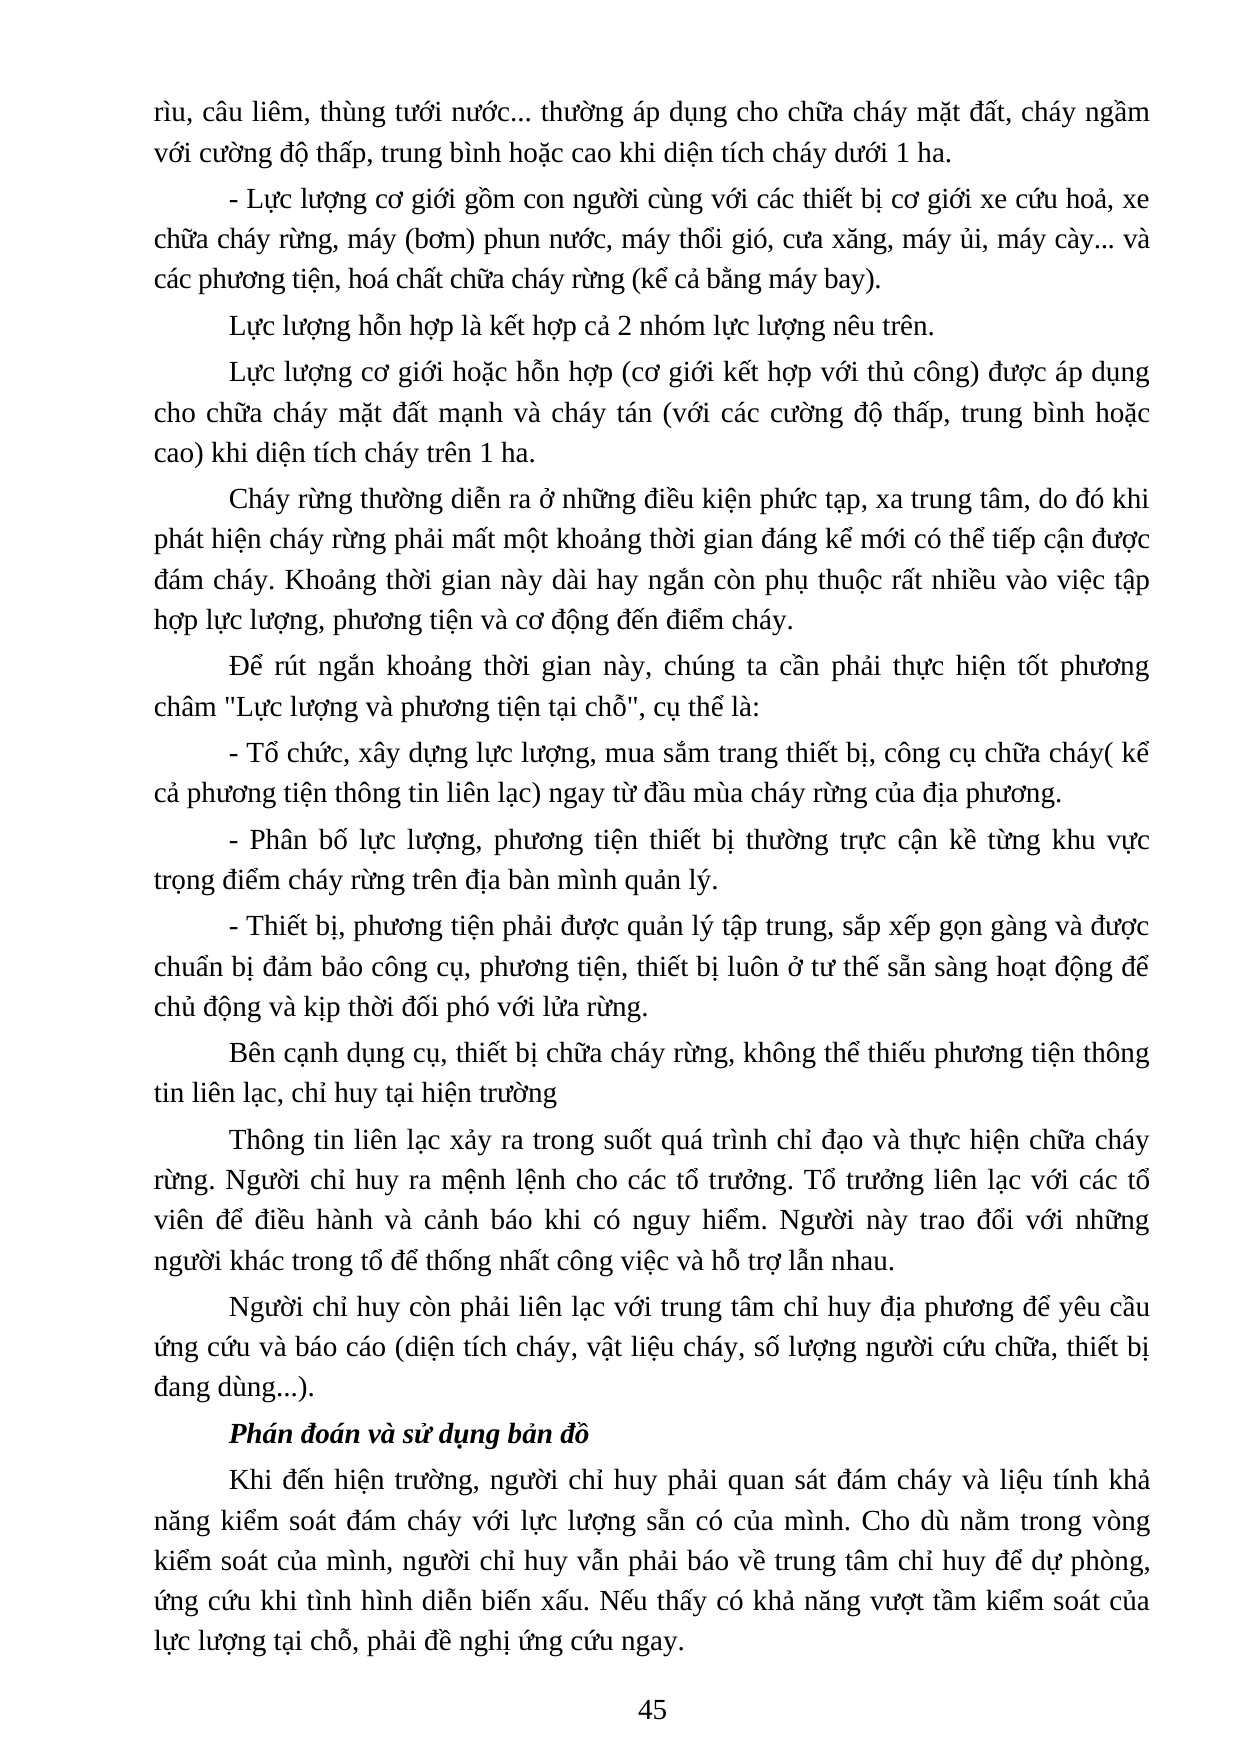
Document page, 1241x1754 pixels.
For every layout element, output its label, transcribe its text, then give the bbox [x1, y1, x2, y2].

text Người chỉ huy còn phải liên lạc với trung tâm chỉ huy địa phương để yêu cầu ứng cứu và báo cáo (diện tích cháy, vật liệu cháy, số lượng người cứu chữa, thiết bị đang dùng...). [153, 1289, 1152, 1403]
text Bên cạnh dụng cụ, thiết bị chữa cháy rừng, không thể thiếu phương tiện thông tin liên lạc, chỉ huy tại hiện trường [153, 1035, 1152, 1109]
text - Thiết bị, phương tiện phải được quản lý tập trung, sắp xếp gọn gàng và được chuẩn bị đảm bảo công cụ, phương tiện, thiết bị luôn ở tư thế sẵn sàng hoạt động để chủ động và kịp thời đối phó với lửa rừng. [153, 908, 1152, 1022]
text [153, 94, 1152, 168]
text Khi đến hiện trường, người chỉ huy phải quan sát đám cháy và liệu tính khả năng kiểm soát đám cháy với lực lượng sẵn có của mình. Cho dù nằm trong vòng kiểm soát của mình, người chỉ huy vẫn phải báo về trung tâm chỉ huy để dự phòng, ứng cứu khi tình hình diễn biến xấu. Nếu thấy có khả năng vượt tầm kiểm soát của lực lượng tại chỗ, phải đề nghị ứng cứu ngay. [153, 1462, 1152, 1657]
text Thông tin liên lạc xảy ra trong suốt quá trình chỉ đạo và thực hiện chữa cháy rừng. Người chỉ huy ra mệnh lệnh cho các tổ trưởng. Tổ trưởng liên lạc với các tổ viên để điều hành và cảnh báo khi có nguy hiểm. Người này trao đổi với những người khác trong tổ để thống nhất công việc và hỗ trợ lẫn nhau. [153, 1122, 1152, 1276]
text Lực lượng hỗn hợp là kết hợp cả 2 nhóm lực lượng nêu trên. [153, 308, 1152, 342]
text - Lực lượng cơ giới gồm con người cùng với các thiết bị cơ giới xe cứu hoả, xe chữa cháy rừng, máy (bơm) phun nước, máy thổi gió, cưa xăng, máy ủi, máy cày... và các phương tiện, hoá chất chữa cháy rừng (kể cả bằng máy bay). [153, 181, 1152, 295]
text Cháy rừng thường diễn ra ở những điều kiện phức tạp, xa trung tâm, do đó khi phát hiện cháy rừng phải mất một khoảng thời gian đáng kể mới có thể tiếp cận được đám cháy. Khoảng thời gian này dài hay ngắn còn phụ thuộc rất nhiều vào việc tập hợp lực lượng, phương tiện và cơ động đến điểm cháy. [153, 481, 1152, 636]
text - Tổ chức, xây dựng lực lượng, mua sắm trang thiết bị, công cụ chữa cháy( kể cả phương tiện thông tin liên lạc) ngay từ đầu mùa cháy rừng của địa phương. [153, 735, 1152, 809]
text Để rút ngắn khoảng thời gian này, chúng ta cần phải thực hiện tốt phương châm "Lực lượng và phương tiện tại chỗ", cụ thể là: [153, 648, 1152, 722]
text Lực lượng cơ giới hoặc hỗn hợp (cơ giới kết hợp với thủ công) được áp dụng cho chữa cháy mặt đất mạnh và cháy tán (với các cường độ thấp, trung bình hoặc cao) khi diện tích cháy trên 1 ha. [153, 354, 1152, 468]
text Phán đoán và sử dụng bản đồ [153, 1416, 1152, 1449]
text - Phân bố lực lượng, phương tiện thiết bị thường trực cận kề từng khu vực trọng điểm cháy rừng trên địa bàn mình quản lý. [153, 822, 1152, 896]
